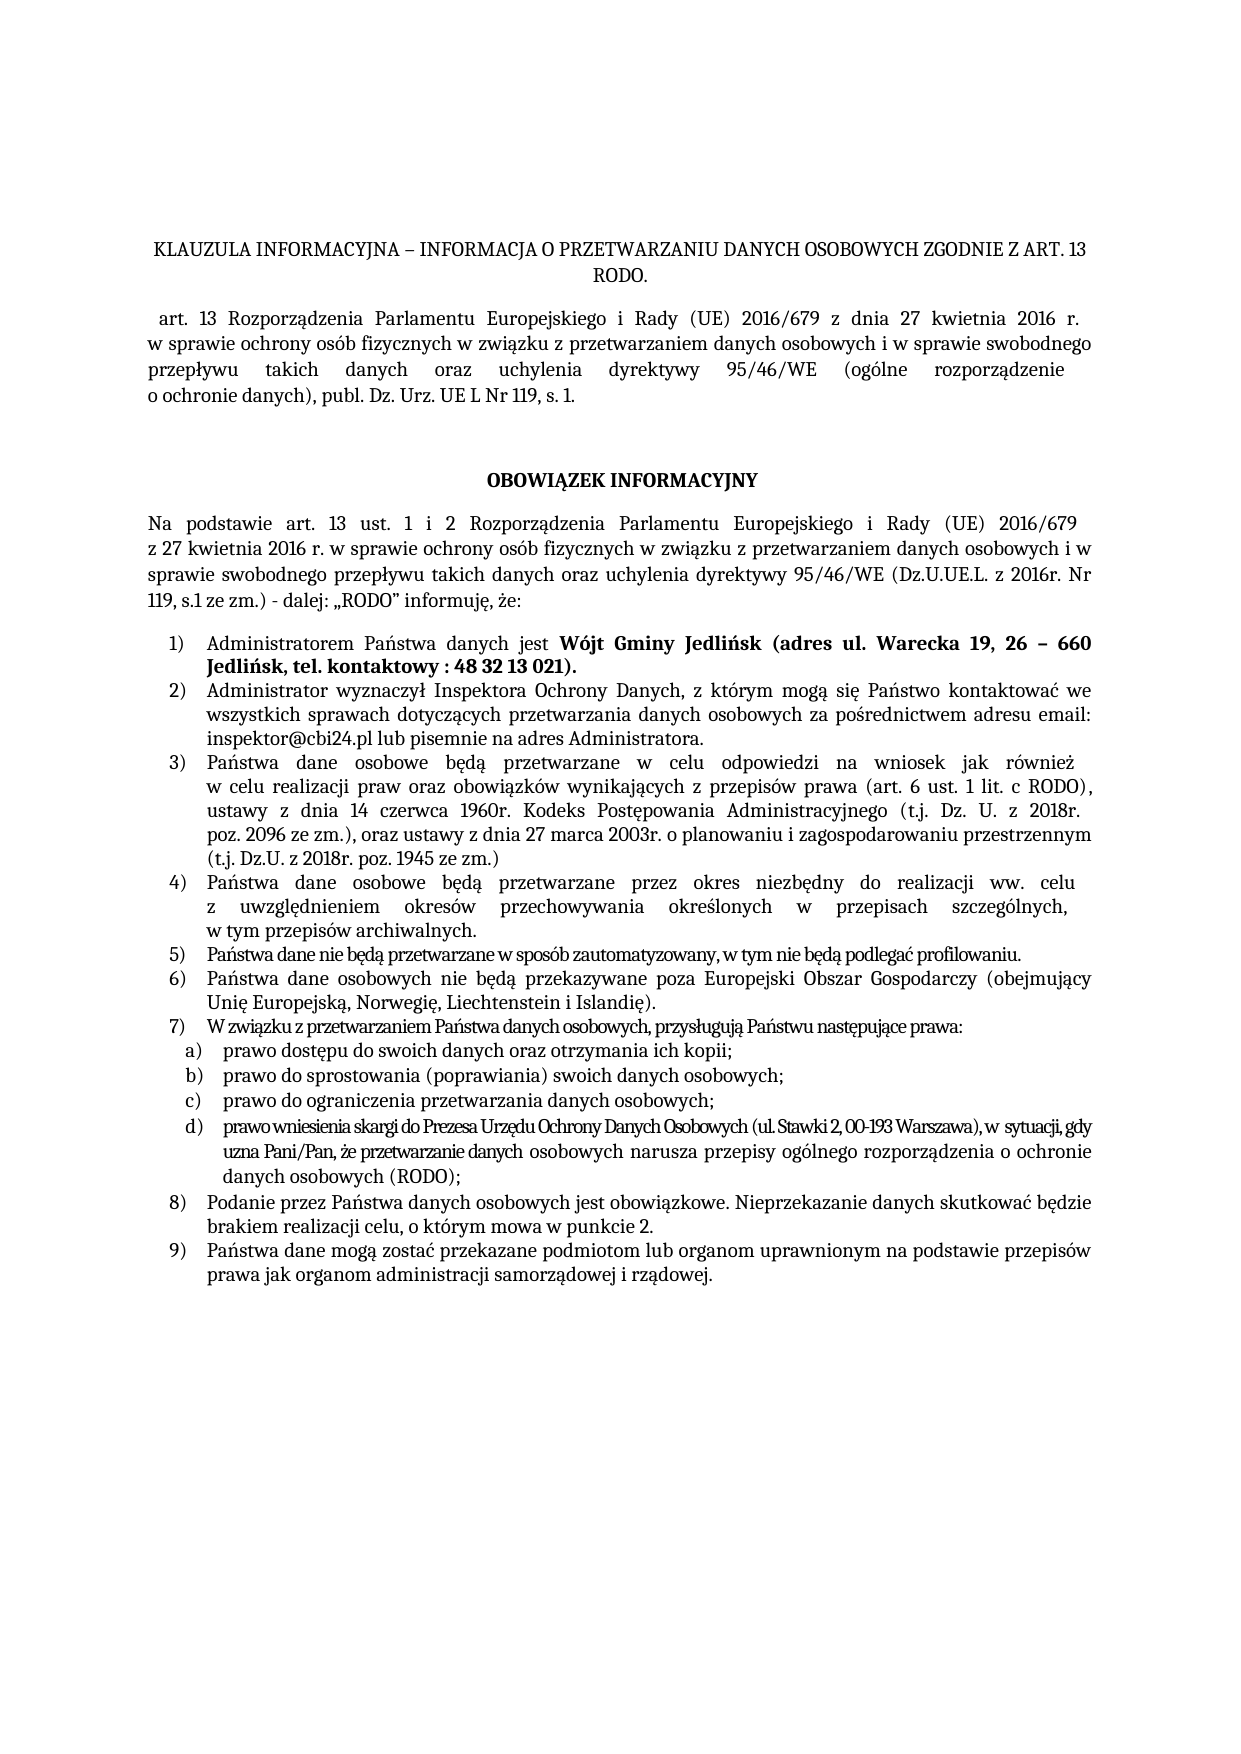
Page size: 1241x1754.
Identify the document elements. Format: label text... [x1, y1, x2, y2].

list Podanie przez Państwa danych osobowych jest obowiązkowe. Nieprzekazanie danych skutkować będzie brakiem realizacji celu, o którym mowa w punkcie 2. [169, 1190, 1093, 1238]
list Państwa dane osobowe będą przetwarzane w celu odpowiedzi na wniosek jak również w celu realizacji praw oraz obowiązków wynikających z przepisów prawa (art. 6 ust. 1 lit. c RODO), ustawy z dnia 14 czerwca 1960r. Kodeks Postępowania Administracyjnego (t.j. Dz. U. z 2018r. poz. 2096 ze zm.), oraz ustawy z dnia 27 marca 2003r. o planowaniu i zagospodarowaniu przestrzennym (t.j. Dz.U. z 2018r. poz. 1945 ze zm.) [169, 751, 1093, 871]
list prawo do ograniczenia przetwarzania danych osobowych; [185, 1089, 1093, 1113]
list prawo wniesienia skargi do Prezesa Urzędu Ochrony Danych Osobowych (ul. Stawki 2, 00-193 Warszawa), w sytuacji, gdy uzna Pani/Pan, że przetwarzanie danych osobowych narusza przepisy ogólnego rozporządzenia o ochronie danych osobowych (RODO); [185, 1114, 1093, 1189]
text Na podstawie art. 13 ust. 1 i 2 Rozporządzenia Parlamentu Europejskiego i Rady (UE) 2016/679 z 27 kwietnia 2016 r. w sprawie ochrony osób fizycznych w związku z przetwarzaniem danych osobowych i w sprawie swobodnego przepływu takich danych oraz uchylenia dyrektywy 95/46/WE (Dz.U.UE.L. z 2016r. Nr 119, s.1 ze zm.) - dalej: „RODO” informuję, że: [148, 511, 1093, 613]
text art. 13 Rozporządzenia Parlamentu Europejskiego i Rady (UE) 2016/679 z dnia 27 kwietnia 2016 r. w sprawie ochrony osób fizycznych w związku z przetwarzaniem danych osobowych i w sprawie swobodnego przepływu takich danych oraz uchylenia dyrektywy 95/46/WE (ogólne rozporządzenie o ochronie danych), publ. Dz. Urz. UE L Nr 119, s. 1. [148, 306, 1093, 408]
list Administratorem Państwa danych jest Wójt Gminy Jedlińsk (adres ul. Warecka 19, 26 – 660 Jedlińsk, tel. kontaktowy : 48 32 13 021). [169, 631, 1093, 679]
text KLAUZULA INFORMACYJNA – INFORMACJA O PRZETWARZANIU DANYCH OSOBOWYCH ZGODNIE Z ART. 13 RODO. [148, 238, 1093, 288]
list Administrator wyznaczył Inspektora Ochrony Danych, z którym mogą się Państwo kontaktować we wszystkich sprawach dotyczących przetwarzania danych osobowych za pośrednictwem adresu email: inspektor@cbi24.pl lub pisemnie na adres Administratora. [169, 679, 1093, 751]
list W związku z przetwarzaniem Państwa danych osobowych, przysługują Państwu następujące prawa: [169, 1014, 1093, 1038]
text OBOWIĄZEK INFORMACYJNY [148, 469, 1093, 493]
list Państwa dane osobowych nie będą przekazywane poza Europejski Obszar Gospodarczy (obejmujący Unię Europejską, Norwegię, Liechtenstein i Islandię). [169, 967, 1093, 1014]
list prawo do sprostowania (poprawiania) swoich danych osobowych; [185, 1064, 1093, 1088]
list Państwa dane mogą zostać przekazane podmiotom lub organom uprawnionym na podstawie przepisów prawa jak organom administracji samorządowej i rządowej. [169, 1238, 1093, 1286]
list Państwa dane nie będą przetwarzane w sposób zautomatyzowany, w tym nie będą podlegać profilowaniu. [169, 943, 1093, 967]
list prawo dostępu do swoich danych oraz otrzymania ich kopii; [185, 1038, 1093, 1062]
list Państwa dane osobowe będą przetwarzane przez okres niezbędny do realizacji ww. celu z uwzględnieniem okresów przechowywania określonych w przepisach szczególnych, w tym przepisów archiwalnych. [169, 871, 1093, 943]
